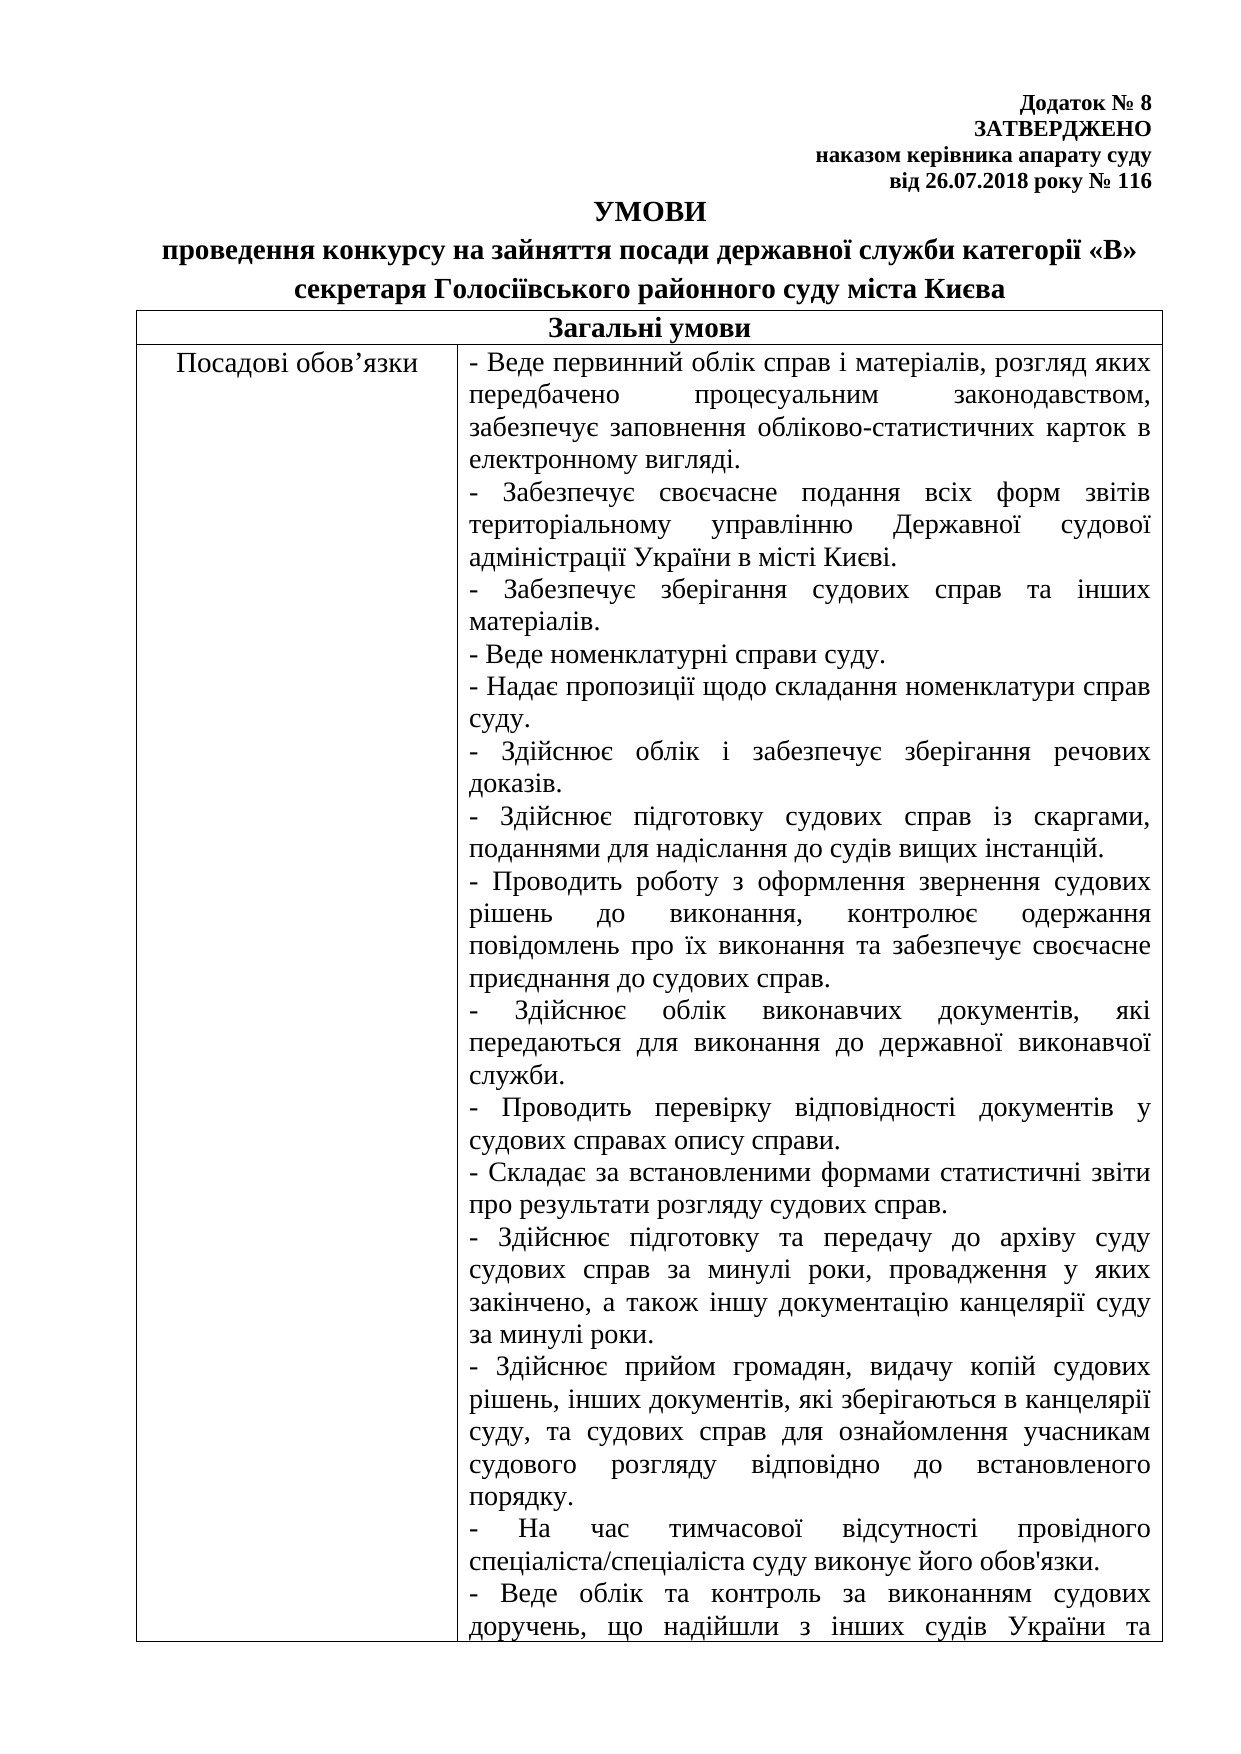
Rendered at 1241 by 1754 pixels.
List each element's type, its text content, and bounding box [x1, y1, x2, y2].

table_header Загальні умови [137, 311, 1162, 344]
text Додаток № 8 [148, 88, 1152, 115]
text УМОВИ [148, 194, 1152, 227]
text наказом керівника апарату суду [148, 141, 1152, 168]
text ЗАТВЕРДЖЕНО [148, 115, 1152, 141]
table_cell Посадові обов’язки [137, 345, 457, 1641]
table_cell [458, 345, 1162, 1641]
text від 26.07.2018 року № 116 [148, 168, 1152, 194]
text проведення конкурсу на зайняття посади державної служби категорії «В» секретаря Голосіївського районного суду міста Києва [148, 232, 1152, 304]
